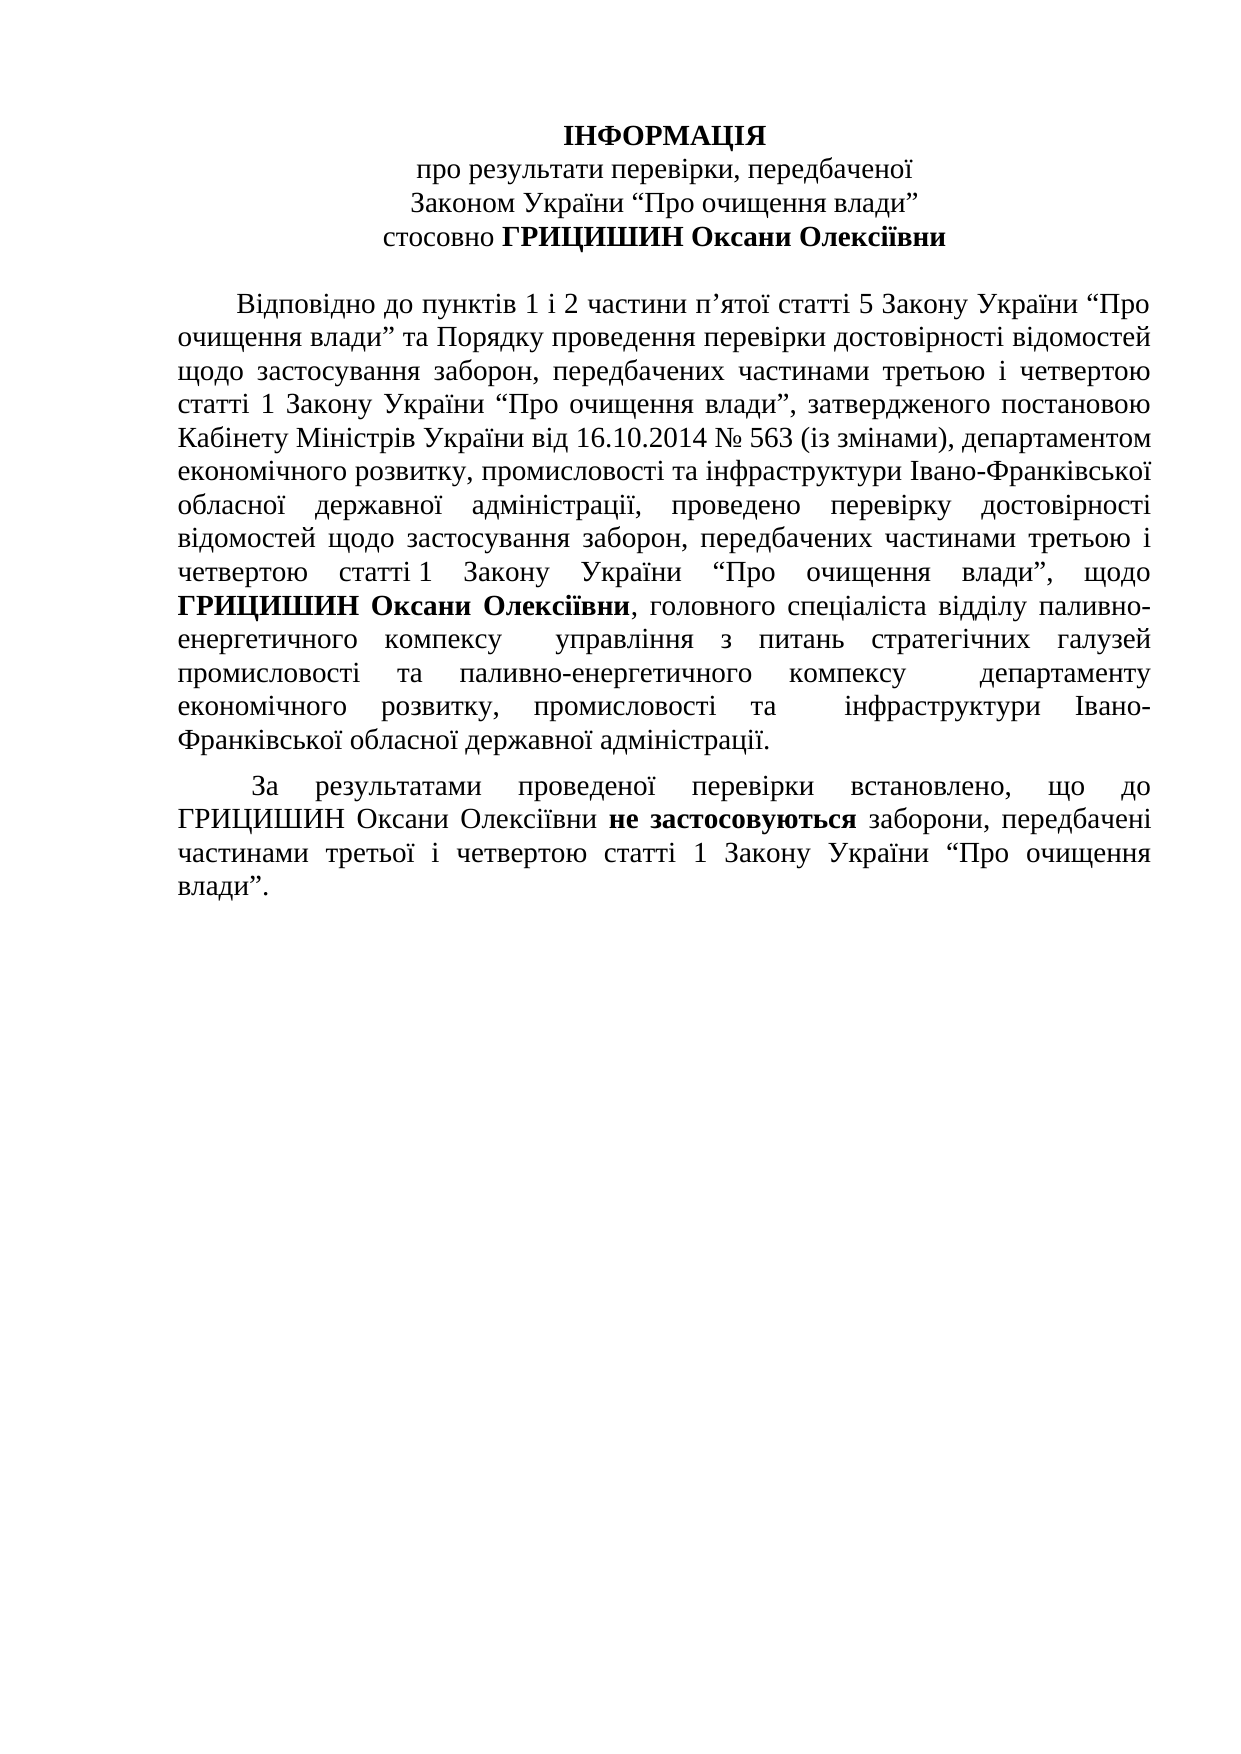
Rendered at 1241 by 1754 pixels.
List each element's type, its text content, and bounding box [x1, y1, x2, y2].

text ІНФОРМАЦІЯ [177, 118, 1152, 152]
text Відповідно до пунктів 1 і 2 частини п’ятої статті 5 Закону України “Про очищення влади” та Порядку проведення перевірки достовірності відомостей щодо застосування заборон, передбачених частинами третьою і четвертою статті 1 Закону України “Про очищення влади”, затвердженого постановою Кабінету Міністрів України від 16.10.2014 № 563 (із змінами), департаментом економічного розвитку, промисловості та інфраструктури Івано-Франківської обласної державної адміністрації, проведено перевірку достовірності відомостей щодо застосування заборон, передбачених частинами третьою і четвертою статті 1 Закону України “Про очищення влади”, щодо ГРИЦИШИН Оксани Олексіївни, головного спеціаліста відділу паливно-енергетичного компексу управління з питань стратегічних галузей промисловості та паливно-енергетичного компексу департаменту економічного розвитку, промисловості та інфраструктури Івано-Франківської обласної державної адміністрації. [177, 286, 1152, 755]
text стосовно ГРИЦИШИН Оксани Олексіївни [177, 219, 1152, 252]
text про результати перевірки, передбаченої Законом України “Про очищення влади” [177, 152, 1152, 219]
text За результатами проведеної перевірки встановлено, що до ГРИЦИШИН Оксани Олексіївни не застосовуються заборони, передбачені частинами третьої і четвертою статті 1 Закону України “Про очищення влади”. [177, 768, 1152, 902]
